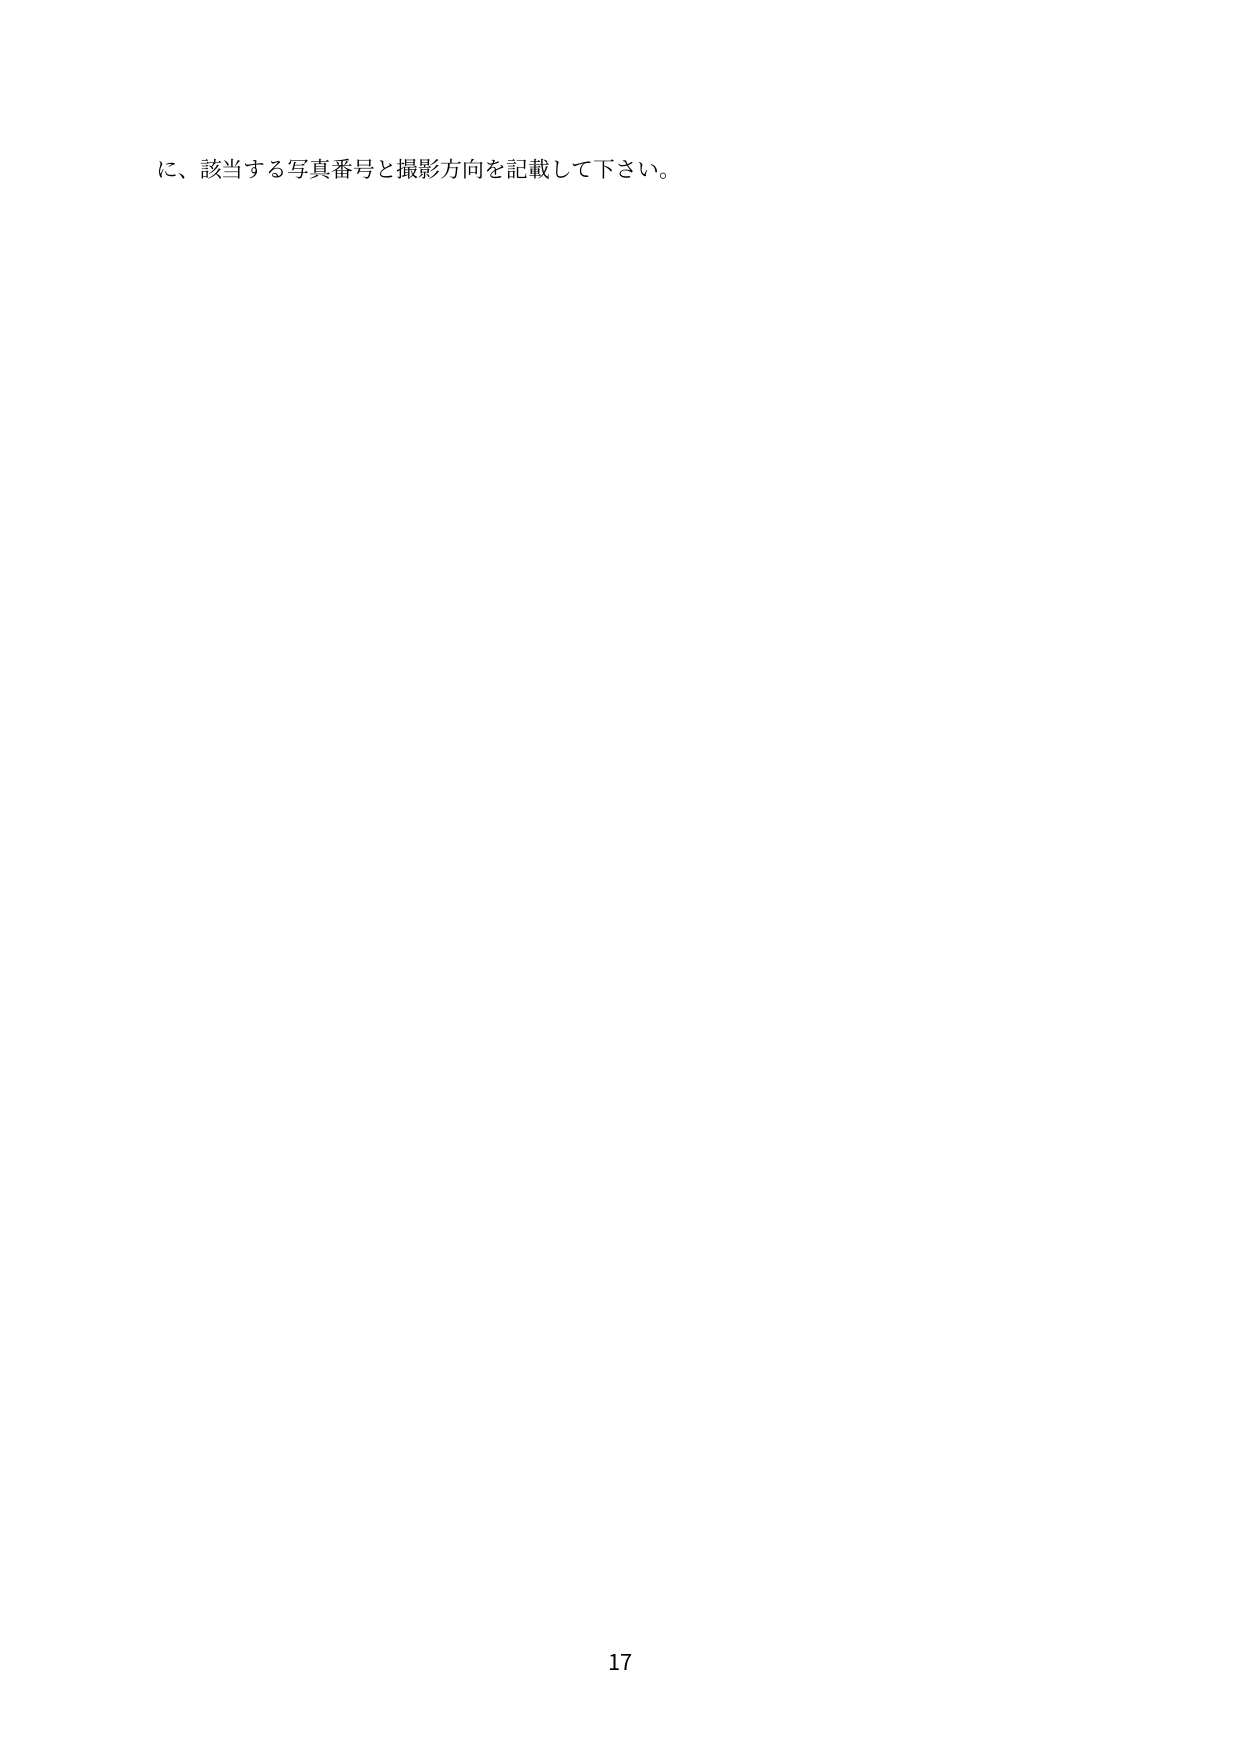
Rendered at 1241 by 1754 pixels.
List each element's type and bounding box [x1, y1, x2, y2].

text [112, 151, 1128, 185]
